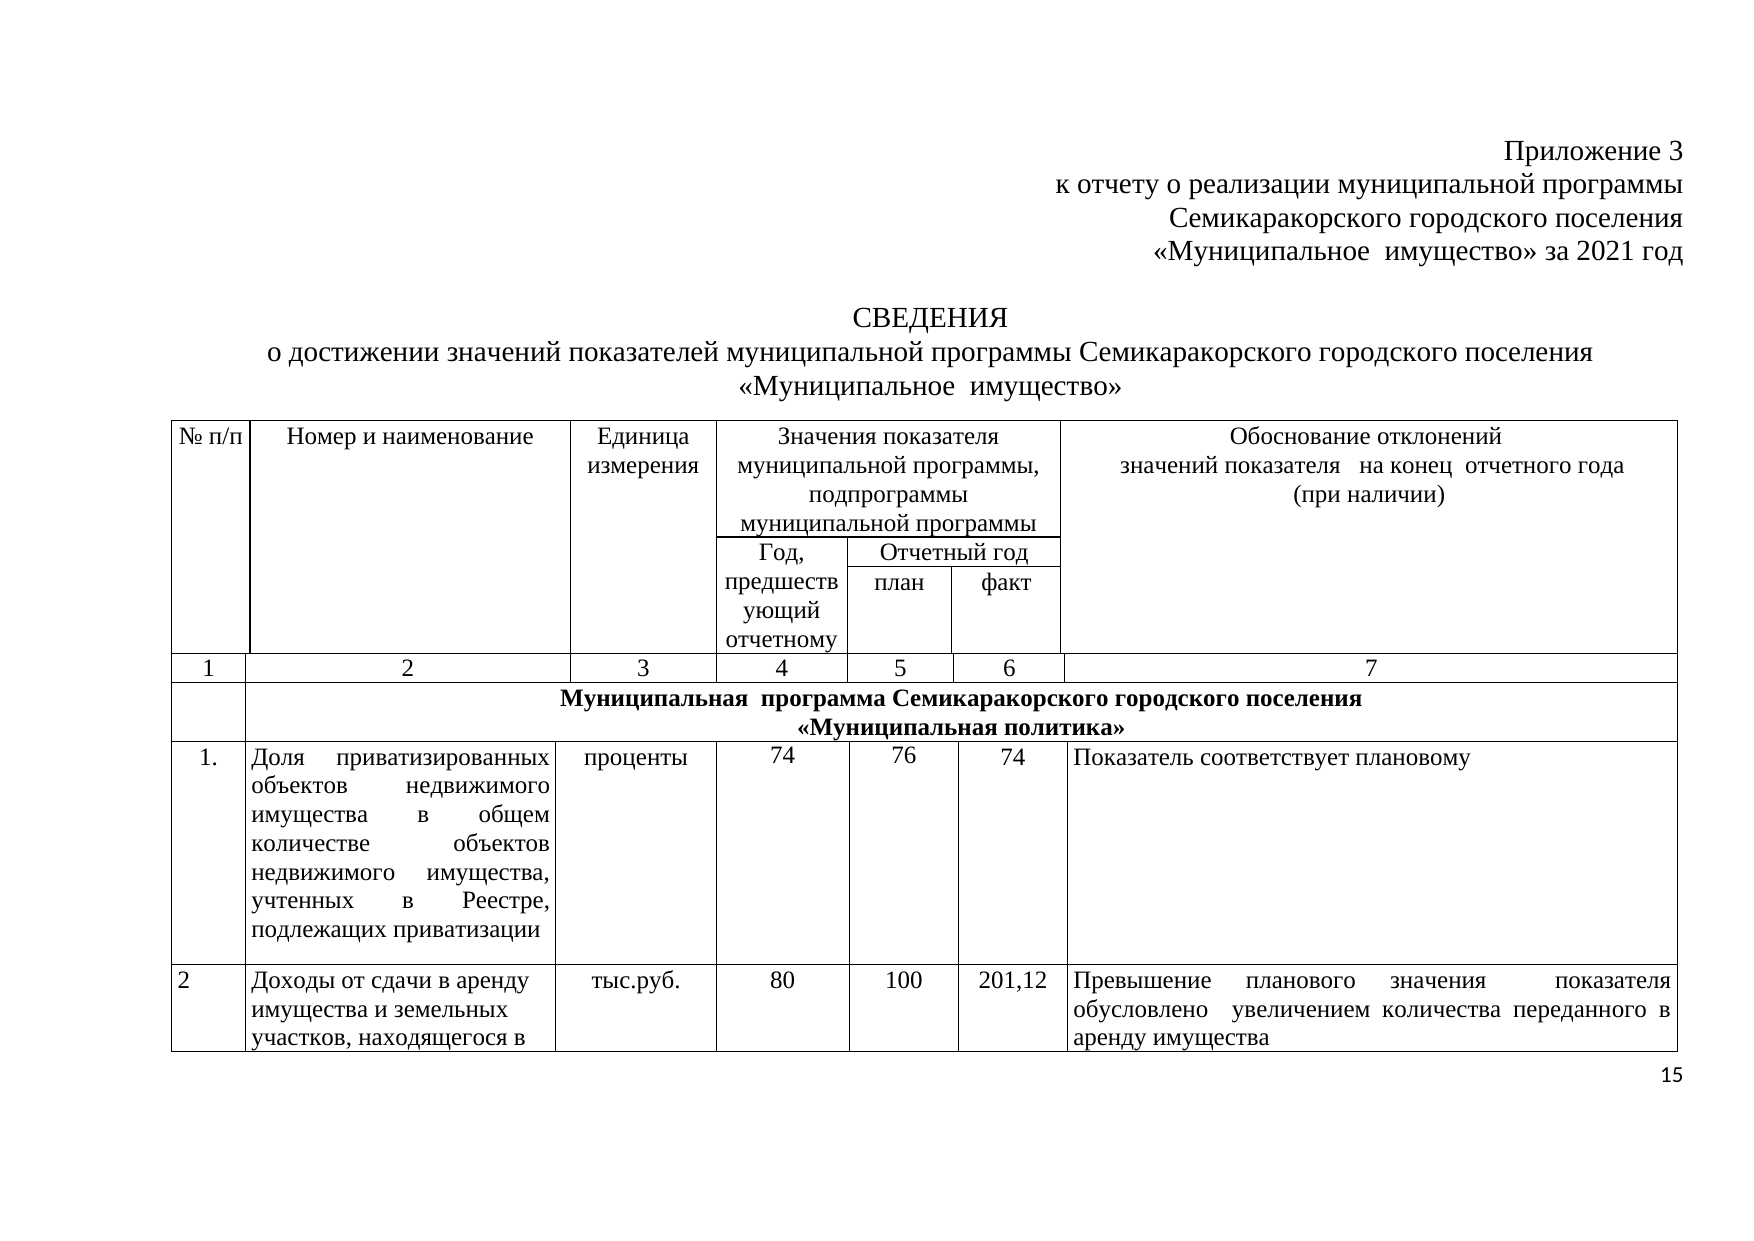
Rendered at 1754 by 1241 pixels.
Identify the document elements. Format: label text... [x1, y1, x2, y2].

table_header № п/п [172, 421, 249, 652]
text Приложение 3 [177, 133, 1683, 166]
title «Муниципальное имущество» за 2021 год [177, 233, 1683, 267]
title к отчету о реализации муниципальной программы [177, 166, 1683, 200]
table_header Номер и наименование [251, 421, 570, 652]
table_cell план [848, 567, 951, 652]
table_cell проценты [556, 742, 716, 964]
table_cell 100 [850, 965, 958, 1051]
table_cell 6 [954, 654, 1064, 682]
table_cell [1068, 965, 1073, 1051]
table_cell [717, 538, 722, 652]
table_cell 5 [848, 654, 953, 682]
table_cell 80 [717, 965, 849, 1051]
table_cell Доля приватизированных объектов недвижимого имущества в общем количестве объектов недвижимого имущества, учтенных в Реестре, подлежащих приватизации [246, 742, 555, 964]
table_cell [172, 683, 245, 741]
table_cell 74 [959, 742, 1067, 964]
table_header Единица измерения [571, 421, 716, 652]
table_cell Отчетный год [848, 538, 1060, 566]
table_cell тыс.руб. [556, 965, 716, 1051]
table_cell 74 [717, 742, 849, 964]
table_cell Показатель соответствует плановому [1068, 742, 1677, 964]
table_cell 2 [172, 965, 245, 1051]
table_cell факт [952, 567, 1060, 652]
table_cell 7 [1065, 654, 1677, 682]
text СВЕДЕНИЯ [177, 301, 1683, 334]
table_header Значения показателя муниципальной программы, подпрограммы муниципальной программы [717, 421, 1060, 536]
title Семикаракорского городского поселения [177, 200, 1683, 233]
table_cell 4 [717, 654, 847, 682]
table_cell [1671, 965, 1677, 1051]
text о достижении значений показателей муниципальной программы Семикаракорского городского поселения «Муниципальное имущество» [177, 334, 1683, 401]
table_cell 1. [172, 742, 245, 964]
table_cell 76 [850, 742, 958, 964]
table_header Обоснование отклонений значений показателя на конец отчетного года (при наличии) [1061, 421, 1677, 652]
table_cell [246, 965, 555, 1051]
table_cell Муниципальная программа Семикаракорского городского поселения «Муниципальная политика» [246, 683, 1677, 741]
table_cell 201,12 [959, 965, 1067, 1051]
